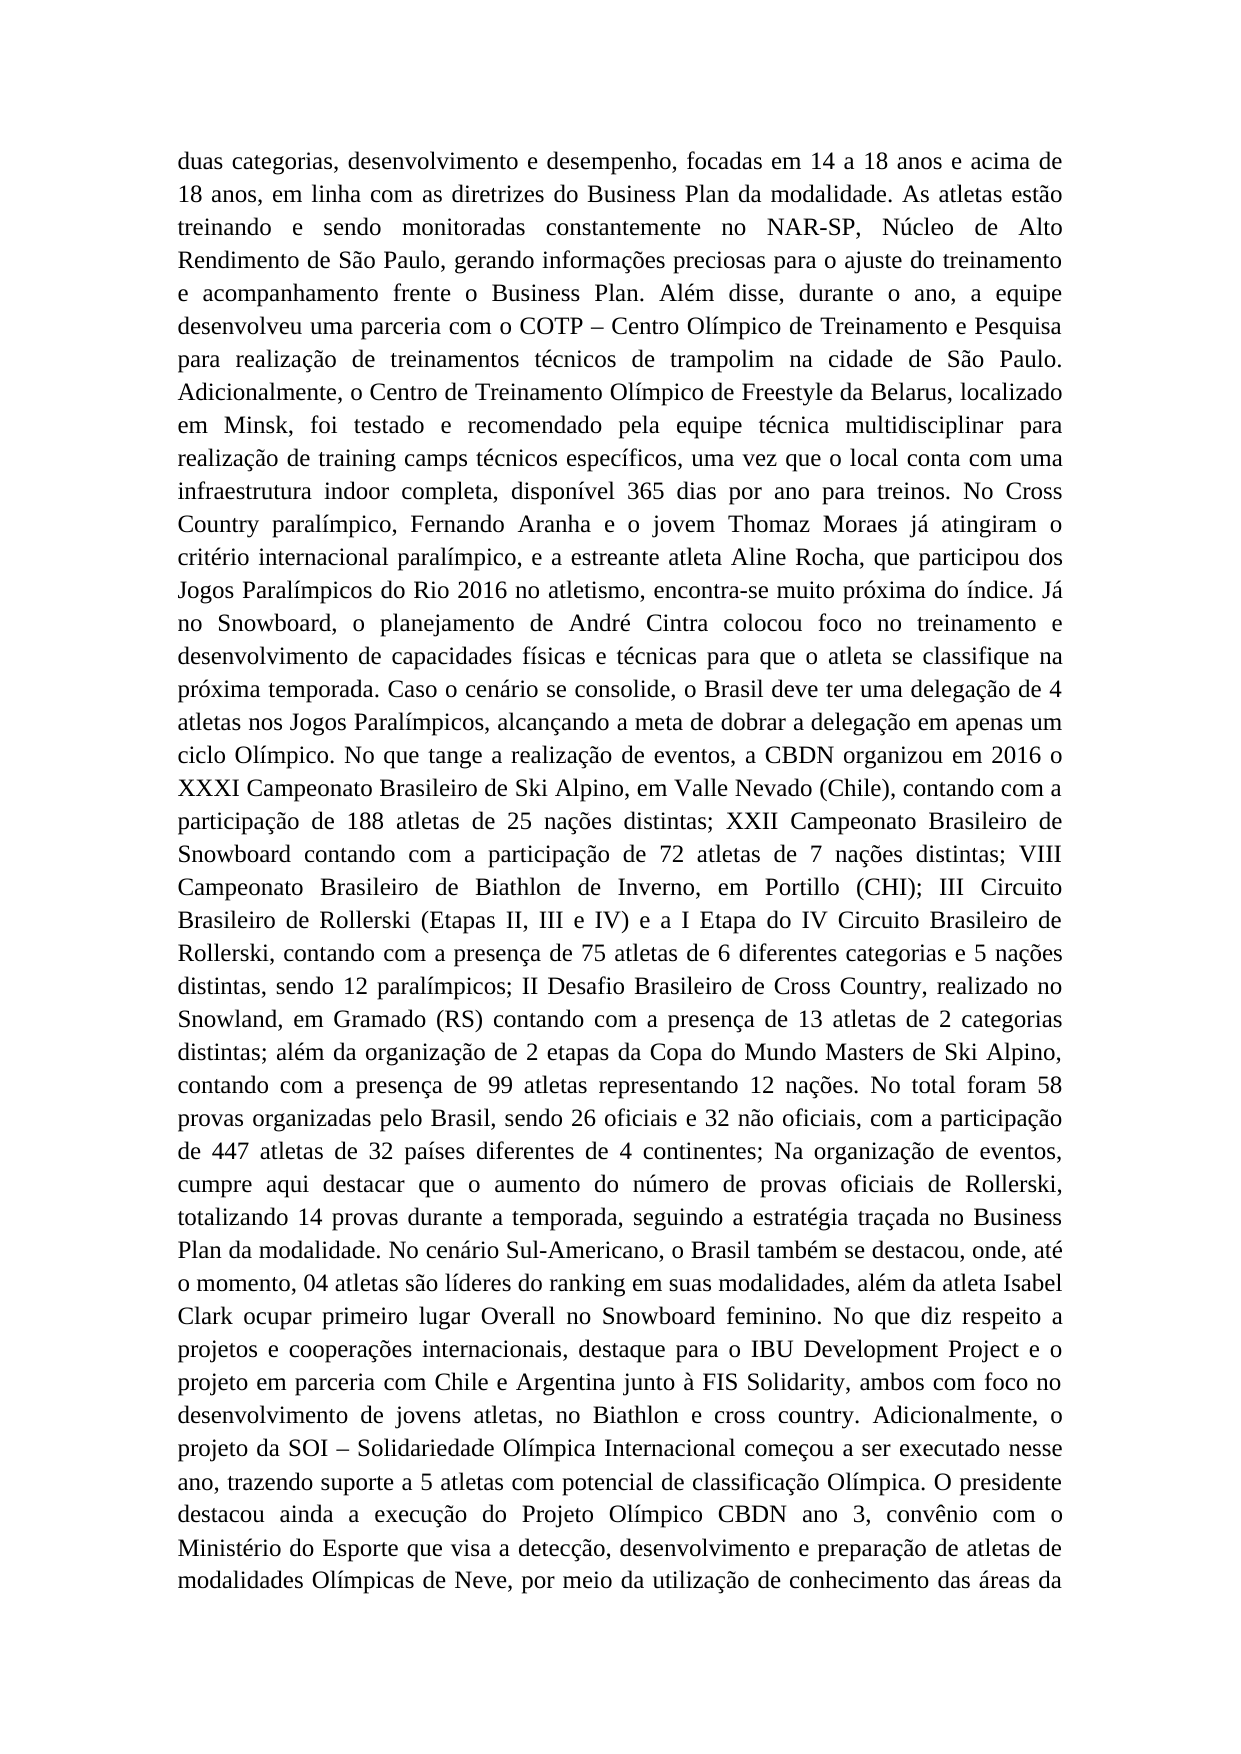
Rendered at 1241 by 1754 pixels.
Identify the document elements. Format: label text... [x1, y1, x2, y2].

text duas categorias, desenvolvimento e desempenho, focadas em 14 a 18 anos e acima de 18 anos, em linha com as diretrizes do Business Plan da modalidade. As atletas estão treinando e sendo monitoradas constantemente no NAR-SP, Núcleo de Alto Rendimento de São Paulo, gerando informações preciosas para o ajuste do treinamento e acompanhamento frente o Business Plan. Além disse, durante o ano, a equipe desenvolveu uma parceria com o COTP – Centro Olímpico de Treinamento e Pesquisa para realização de treinamentos técnicos de trampolim na cidade de São Paulo. Adicionalmente, o Centro de Treinamento Olímpico de Freestyle da Belarus, localizado em Minsk, foi testado e recomendado pela equipe técnica multidisciplinar para realização de training camps técnicos específicos, uma vez que o local conta com uma infraestrutura indoor completa, disponível 365 dias por ano para treinos. No Cross Country paralímpico, Fernando Aranha e o jovem Thomaz Moraes já atingiram o critério internacional paralímpico, e a estreante atleta Aline Rocha, que participou dos Jogos Paralímpicos do Rio 2016 no atletismo, encontra-se muito próxima do índice. Já no Snowboard, o planejamento de André Cintra colocou foco no treinamento e desenvolvimento de capacidades físicas e técnicas para que o atleta se classifique na próxima temporada. Caso o cenário se consolide, o Brasil deve ter uma delegação de 4 atletas nos Jogos Paralímpicos, alcançando a meta de dobrar a delegação em apenas um ciclo Olímpico. No que tange a realização de eventos, a CBDN organizou em 2016 o XXXI Campeonato Brasileiro de Ski Alpino, em Valle Nevado (Chile), contando com a participação de 188 atletas de 25 nações distintas; XXII Campeonato Brasileiro de Snowboard contando com a participação de 72 atletas de 7 nações distintas; VIII Campeonato Brasileiro de Biathlon de Inverno, em Portillo (CHI); III Circuito Brasileiro de Rollerski (Etapas II, III e IV) e a I Etapa do IV Circuito Brasileiro de Rollerski, contando com a presença de 75 atletas de 6 diferentes categorias e 5 nações distintas, sendo 12 paralímpicos; II Desafio Brasileiro de Cross Country, realizado no Snowland, em Gramado (RS) contando com a presença de 13 atletas de 2 categorias distintas; além da organização de 2 etapas da Copa do Mundo Masters de Ski Alpino, contando com a presença de 99 atletas representando 12 nações. No total foram 58 provas organizadas pelo Brasil, sendo 26 oficiais e 32 não oficiais, com a participação de 447 atletas de 32 países diferentes de 4 continentes; Na organização de eventos, cumpre aqui destacar que o aumento do número de provas oficiais de Rollerski, totalizando 14 provas durante a temporada, seguindo a estratégia traçada no Business Plan da modalidade. No cenário Sul-Americano, o Brasil também se destacou, onde, até o momento, 04 atletas são líderes do ranking em suas modalidades, além da atleta Isabel Clark ocupar primeiro lugar Overall no Snowboard feminino. No que diz respeito a projetos e cooperações internacionais, destaque para o IBU Development Project e o projeto em parceria com Chile e Argentina junto à FIS Solidarity, ambos com foco no desenvolvimento de jovens atletas, no Biathlon e cross country. Adicionalmente, o projeto da SOI – Solidariedade Olímpica Internacional começou a ser executado nesse ano, trazendo suporte a 5 atletas com potencial de classificação Olímpica. O presidente destacou ainda a execução do Projeto Olímpico CBDN ano 3, convênio com o Ministério do Esporte que visa a detecção, desenvolvimento e preparação de atletas de modalidades Olímpicas de Neve, por meio da utilização de conhecimento das áreas da [177, 146, 1064, 1594]
